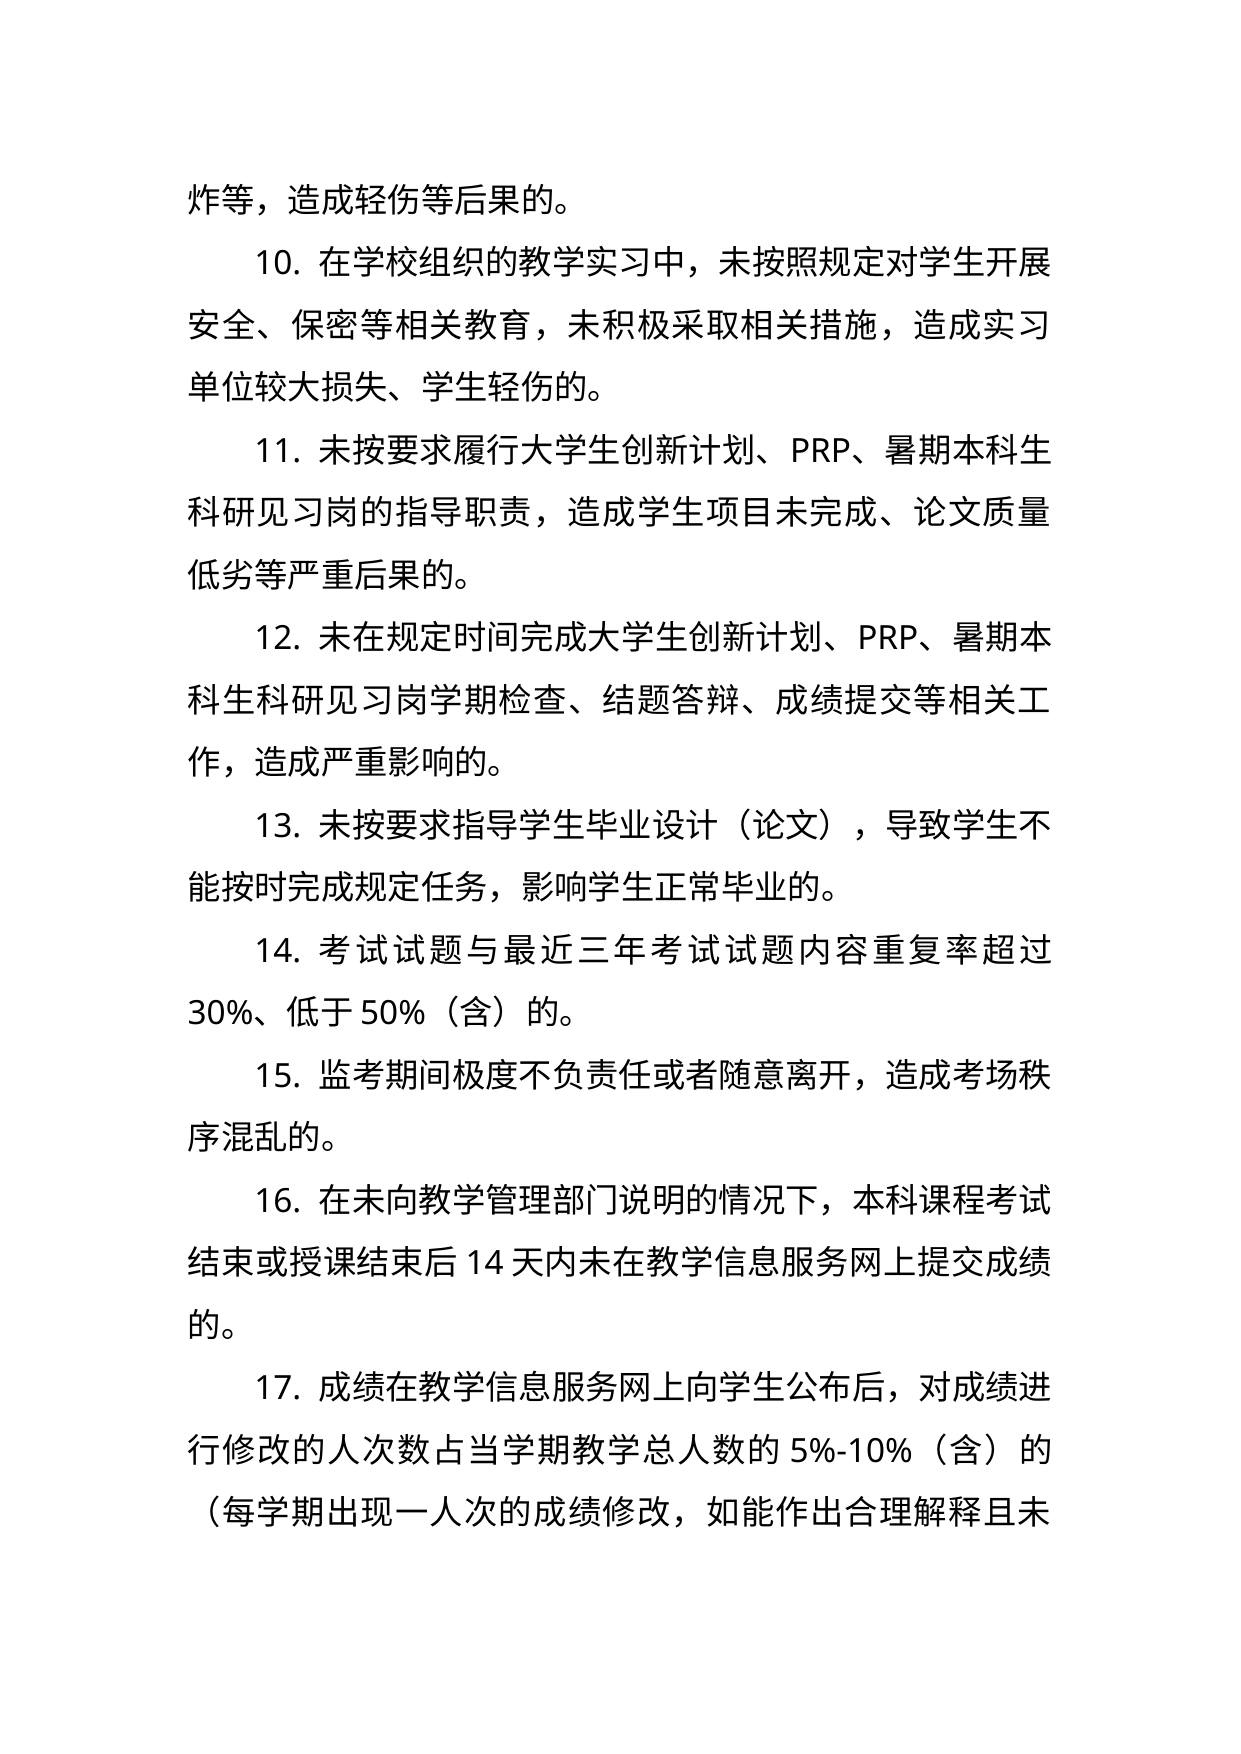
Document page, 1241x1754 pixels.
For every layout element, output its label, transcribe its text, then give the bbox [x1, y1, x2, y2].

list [187, 162, 1053, 224]
list 未按要求履行大学生创新计划、PRP、暑期本科生科研见习岗的指导职责，造成学生项目未完成、论文质量低劣等严重后果的。 [187, 412, 1053, 599]
list 在未向教学管理部门说明的情况下，本科课程考试结束或授课结束后14天内未在教学信息服务网上提交成绩的。 [187, 1162, 1053, 1349]
list 在学校组织的教学实习中，未按照规定对学生开展安全、保密等相关教育，未积极采取相关措施，造成实习单位较大损失、学生轻伤的。 [187, 224, 1053, 412]
list 未按要求指导学生毕业设计（论文），导致学生不能按时完成规定任务，影响学生正常毕业的。 [187, 787, 1053, 912]
list 监考期间极度不负责任或者随意离开，造成考场秩序混乱的。 [187, 1037, 1053, 1162]
list 考试试题与最近三年考试试题内容重复率超过30%、低于50%（含）的。 [187, 912, 1053, 1037]
list 未在规定时间完成大学生创新计划、PRP、暑期本科生科研见习岗学期检查、结题答辩、成绩提交等相关工作，造成严重影响的。 [187, 599, 1053, 787]
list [187, 1349, 1053, 1537]
